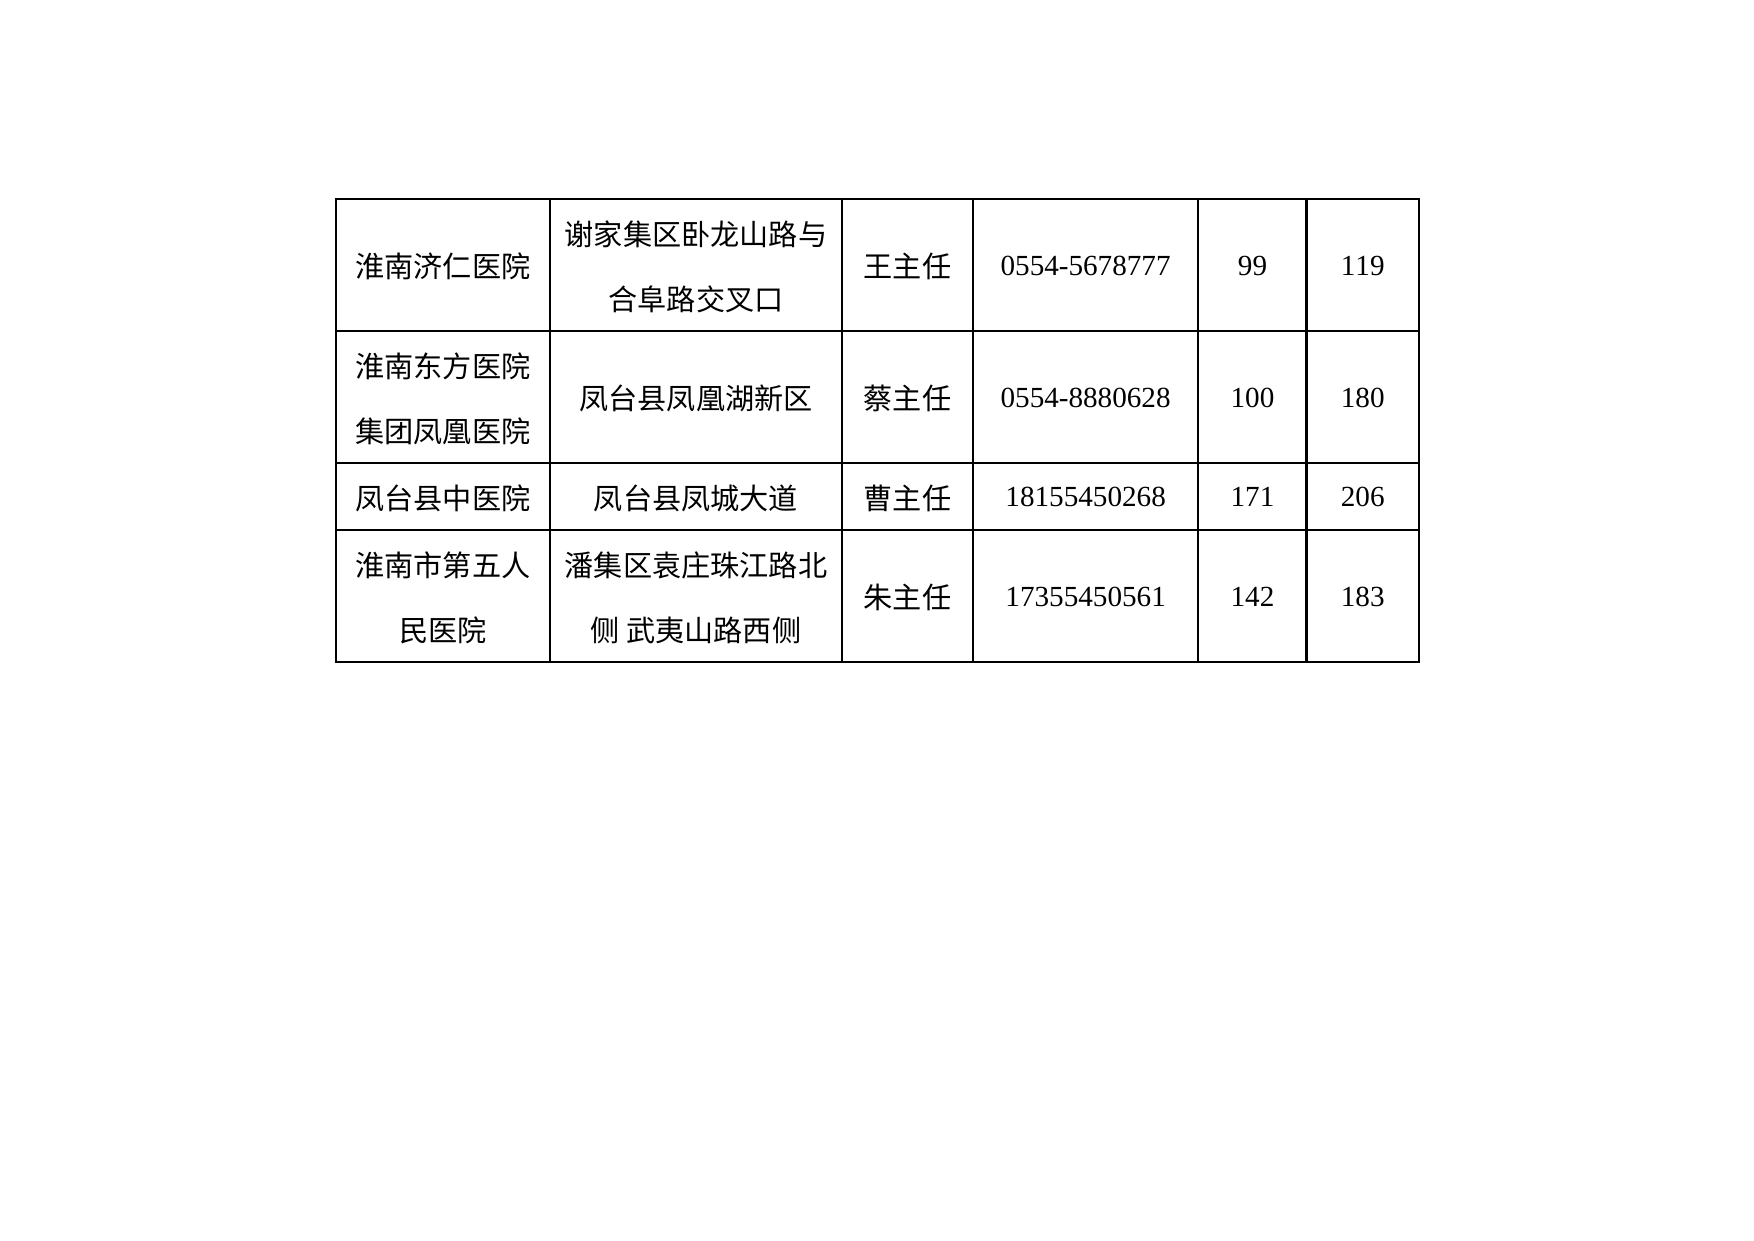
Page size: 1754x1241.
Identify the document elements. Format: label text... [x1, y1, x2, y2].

table_cell 99 [1199, 200, 1305, 330]
table_cell 凤台县凤凰湖新区 [551, 332, 841, 462]
table_cell 17355450561 [974, 531, 1197, 661]
table_cell 0554-5678777 [974, 200, 1197, 330]
table_cell 0554-8880628 [974, 332, 1197, 462]
table_cell 蔡主任 [843, 332, 972, 462]
table_cell 119 [1308, 200, 1418, 330]
table_cell 朱主任 [843, 531, 972, 661]
table_cell 100 [1199, 332, 1305, 462]
table_cell 曹主任 [843, 464, 972, 529]
table_cell 王主任 [843, 200, 972, 330]
table_cell 淮南东方医院集团凤凰医院 [337, 332, 549, 462]
table_cell 206 [1308, 464, 1418, 529]
table_cell 18155450268 [974, 464, 1197, 529]
table_cell 凤台县凤城大道 [551, 464, 841, 529]
table_cell 潘集区袁庄珠江路北侧 武夷山路西侧 [551, 531, 841, 661]
table_cell 183 [1308, 531, 1418, 661]
table_cell 谢家集区卧龙山路与合阜路交叉口 [551, 200, 841, 330]
table_cell 142 [1199, 531, 1305, 661]
table_cell 171 [1199, 464, 1305, 529]
table_cell 180 [1308, 332, 1418, 462]
table_cell 淮南济仁医院 [337, 200, 549, 330]
table_cell 凤台县中医院 [337, 464, 549, 529]
table_cell 淮南市第五人民医院 [337, 531, 549, 661]
